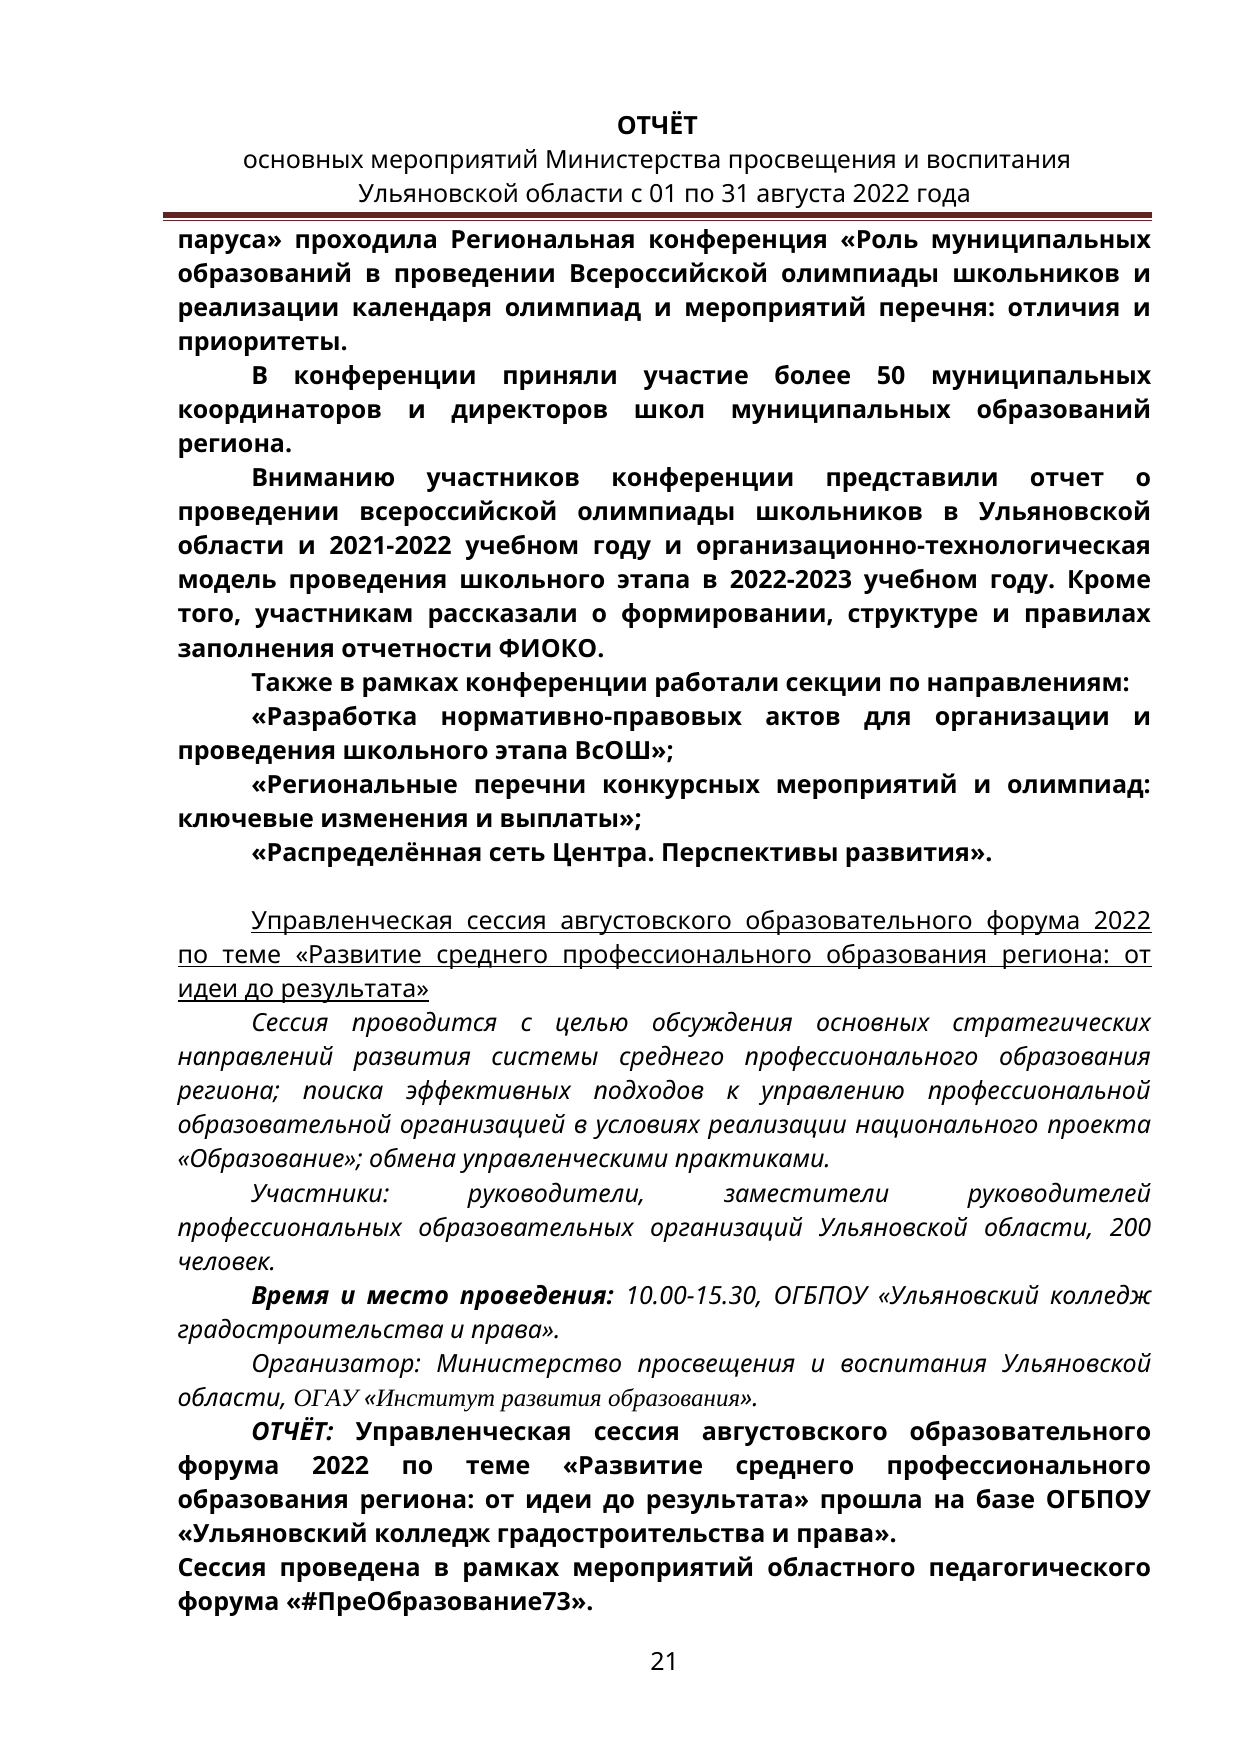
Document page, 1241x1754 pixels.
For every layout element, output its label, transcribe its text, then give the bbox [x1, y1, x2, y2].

text «Региональные перечни конкурсных мероприятий и олимпиад: ключевые изменения и выплаты»; [177, 766, 1152, 834]
text Сессия проведена в рамках мероприятий областного педагогического форума «#ПреОбразование73». [177, 1550, 1152, 1618]
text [177, 221, 1152, 358]
text Время и место проведения: 10.00-15.30, ОГБПОУ «Ульяновский колледж градостроительства и права». [177, 1277, 1152, 1346]
text «Распределённая сеть Центра. Перспективы развития». [177, 834, 1152, 869]
text Также в рамках конференции работали секции по направлениям: [177, 664, 1152, 698]
text Сессия проводится с целью обсуждения основных стратегических направлений развития системы среднего профессионального образования региона; поиска эффективных подходов к управлению профессиональной образовательной организацией в условиях реализации национального проекта «Образование»; обмена управленческими практиками. [177, 1005, 1152, 1175]
text Участники: руководители, заместители руководителей профессиональных образовательных организаций Ульяновской области, 200 человек. [177, 1175, 1152, 1277]
text «Разработка нормативно-правовых актов для организации и проведения школьного этапа ВсОШ»; [177, 698, 1152, 766]
text ОТЧЁТ: Управленческая сессия августовского образовательного форума 2022 по теме «Развитие среднего профессионального образования региона: от идеи до результата» прошла на базе ОГБПОУ «Ульяновский колледж градостроительства и права». [177, 1414, 1152, 1550]
text Организатор: Министерство просвещения и воспитания Ульяновской области, ОГАУ «Институт развития образования». [177, 1346, 1152, 1414]
text В конференции приняли участие более 50 муниципальных координаторов и директоров школ муниципальных образований региона. [177, 358, 1152, 460]
text Вниманию участников конференции представили отчет о проведении всероссийской олимпиады школьников в Ульяновской области и 2021-2022 учебном году и организационно-технологическая модель проведения школьного этапа в 2022-2023 учебном году. Кроме того, участникам рассказали о формировании, структуре и правилах заполнения отчетности ФИОКО. [177, 460, 1152, 664]
text Управленческая сессия августовского образовательного форума 2022 по теме «Развитие среднего профессионального образования региона: от идеи до результата» [177, 967, 1152, 1005]
text Управленческая сессия августовского образовательного форума 2022 по теме «Развитие среднего профессионального образования региона: от идеи до результата» [177, 903, 1152, 966]
